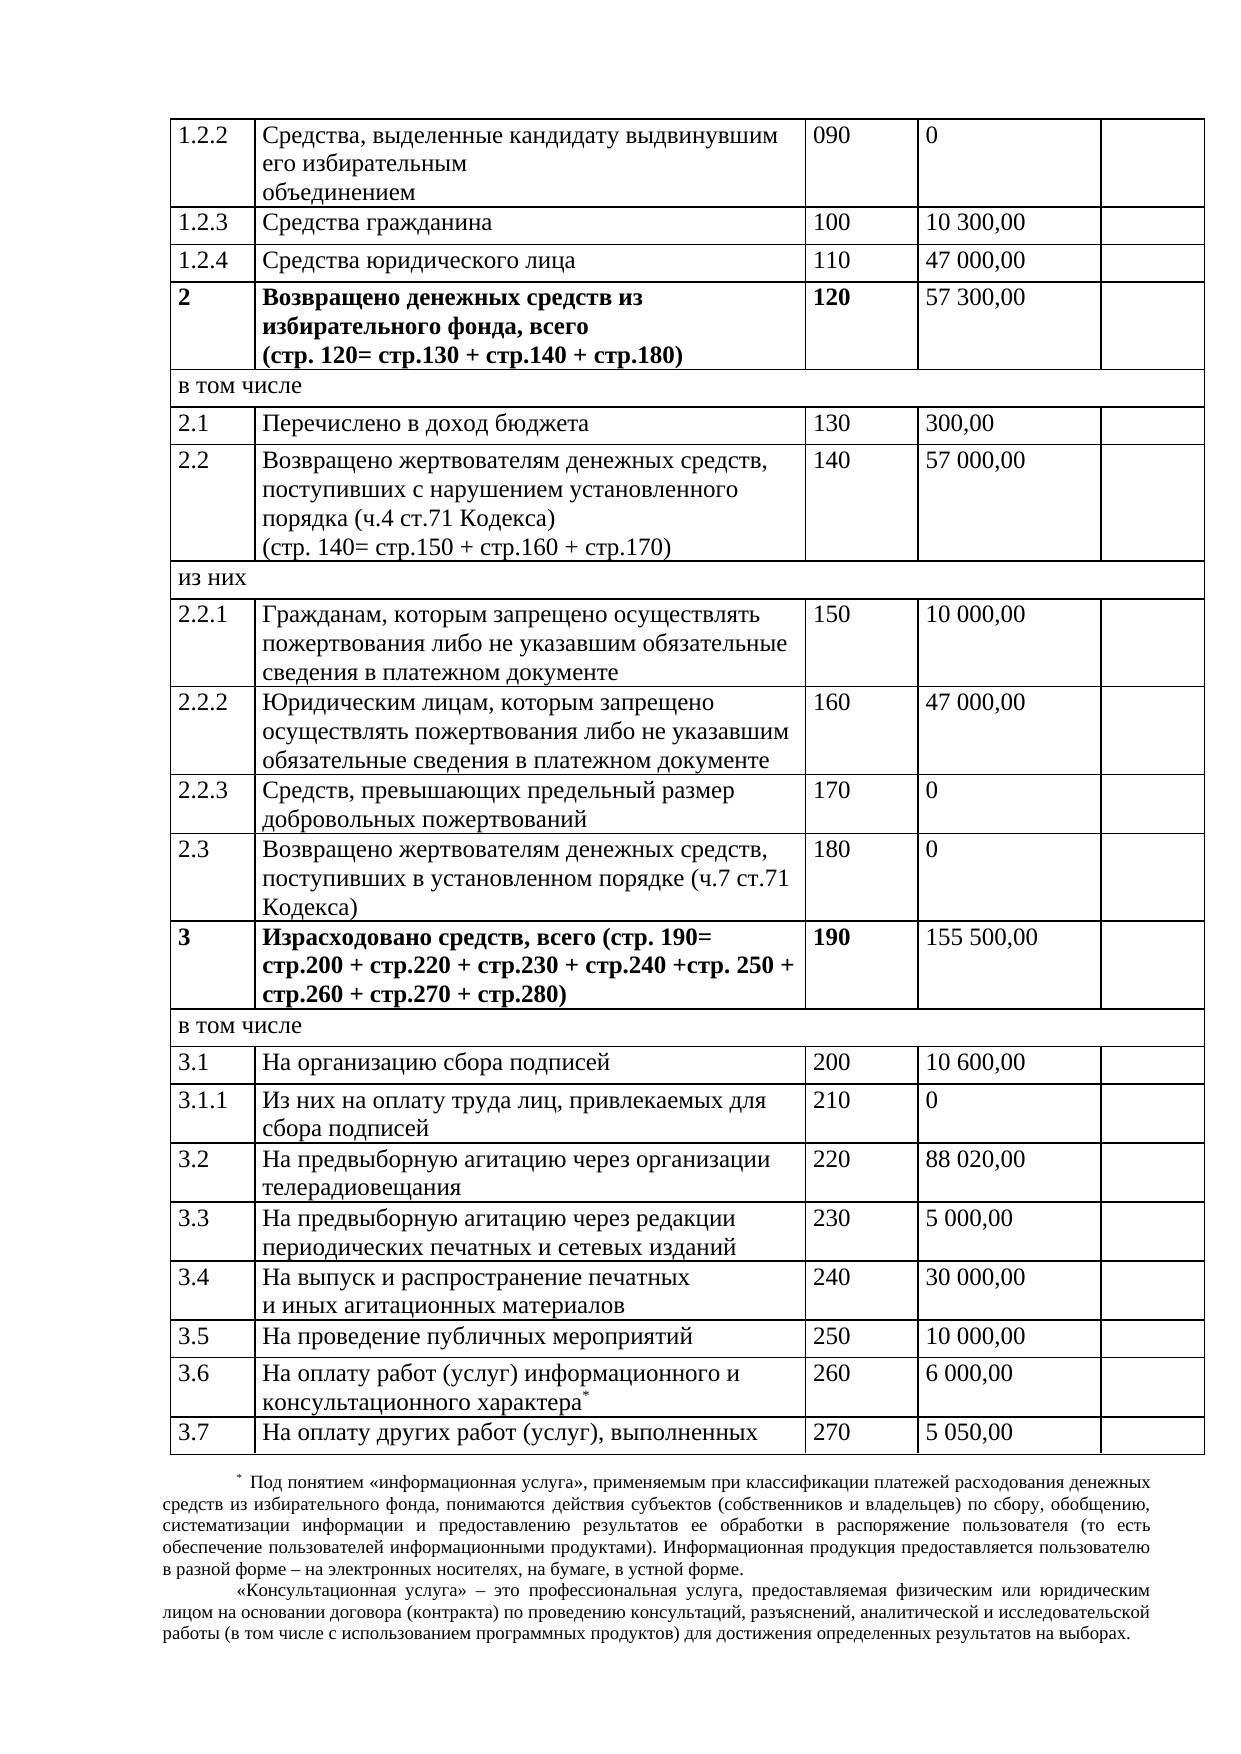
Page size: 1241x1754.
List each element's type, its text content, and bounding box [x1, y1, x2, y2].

table_cell 180 [806, 834, 917, 920]
table_cell На проведение публичных мероприятий [256, 1321, 805, 1357]
table_cell в том числе [171, 1010, 1204, 1046]
table_cell 170 [806, 775, 917, 832]
table_cell [1102, 834, 1204, 920]
table_cell Возвращено жертвователям денежных средств, поступивших с нарушением установленного порядка (ч.4 ст.71 Кодекса) (стр. 140= стр.150 + стр.160 + стр.170) [256, 445, 805, 560]
table_cell 190 [806, 922, 917, 1008]
table_cell 3.1.1 [171, 1085, 254, 1142]
table_cell 155 500,00 [919, 922, 1100, 1008]
table_cell 110 [806, 245, 917, 281]
table_cell 2.2.1 [171, 600, 254, 686]
table_cell 47 000,00 [919, 687, 1100, 773]
table_cell 3.6 [171, 1358, 254, 1416]
table_cell 6 000,00 [919, 1358, 1100, 1416]
table_cell 270 [806, 1418, 917, 1453]
table_cell [1102, 1418, 1204, 1453]
table_cell 150 [806, 600, 917, 686]
table_cell 10 000,00 [919, 600, 1100, 686]
table_cell 130 [806, 408, 917, 444]
table_cell 88 020,00 [919, 1144, 1100, 1201]
table_cell 300,00 [919, 408, 1100, 444]
table_cell из них [171, 562, 1204, 598]
table_cell [1102, 922, 1204, 1008]
table_cell 2.2 [171, 445, 254, 560]
table_cell 3.3 [171, 1203, 254, 1260]
table_cell 30 000,00 [919, 1262, 1100, 1319]
table_cell Средства юридического лица [256, 245, 805, 281]
table_cell 3.7 [171, 1418, 254, 1453]
table_cell 220 [806, 1144, 917, 1201]
table_cell Возвращено жертвователям денежных средств, поступивших в установленном порядке (ч.7 ст.71 Кодекса) [256, 834, 805, 920]
table_cell 090 [806, 120, 917, 206]
table_cell 1.2.4 [171, 245, 254, 281]
table_cell [1102, 600, 1204, 686]
table_cell Юридическим лицам, которым запрещено осуществлять пожертвования либо не указавшим обязательные сведения в платежном документе [256, 687, 805, 773]
table_cell 1.2.2 [171, 120, 254, 206]
table_cell [1102, 687, 1204, 773]
table_cell На оплату работ (услуг) информационного и консультационного характера [256, 1358, 805, 1416]
table_cell 10 600,00 [919, 1047, 1100, 1083]
table_cell 0 [919, 775, 1100, 832]
table_cell [1102, 1262, 1204, 1319]
table_cell 3.1 [171, 1047, 254, 1083]
table_cell На предвыборную агитацию через организации телерадиовещания [256, 1144, 805, 1201]
table_cell 2 [171, 283, 254, 369]
table_cell [1102, 208, 1204, 243]
table_cell [1102, 408, 1204, 444]
table_cell [1102, 245, 1204, 281]
table_cell 160 [806, 687, 917, 773]
table_cell [1102, 283, 1204, 369]
table_cell На предвыборную агитацию через редакции периодических печатных и сетевых изданий [256, 1203, 805, 1260]
table_cell [1102, 1203, 1204, 1260]
table_cell 100 [806, 208, 917, 243]
table_cell [1102, 775, 1204, 832]
table_cell Средства, выделенные кандидату выдвинувшим его избирательным объединением [256, 120, 805, 206]
table_cell 2.3 [171, 834, 254, 920]
table_cell 10 300,00 [919, 208, 1100, 243]
table_cell [1102, 1144, 1204, 1201]
table_cell Перечислено в доход бюджета [256, 408, 805, 444]
table_cell 0 [919, 1085, 1100, 1142]
table_cell 57 000,00 [919, 445, 1100, 560]
table_cell 1.2.3 [171, 208, 254, 243]
table_cell [1102, 1047, 1204, 1083]
table_cell На выпуск и распространение печатных и иных агитационных материалов [256, 1262, 805, 1319]
table_cell Гражданам, которым запрещено осуществлять пожертвования либо не указавшим обязательные сведения в платежном документе [256, 600, 805, 686]
table_cell 240 [806, 1262, 917, 1319]
table_cell Из них на оплату труда лиц, привлекаемых для сбора подписей [256, 1085, 805, 1142]
table_cell [1102, 1358, 1204, 1416]
table_cell 2.2.2 [171, 687, 254, 773]
table_cell 3.2 [171, 1144, 254, 1201]
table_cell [256, 1418, 805, 1453]
table_cell 210 [806, 1085, 917, 1142]
table_cell Средств, превышающих предельный размер добровольных пожертвований [256, 775, 805, 832]
table_cell 3 [171, 922, 254, 1008]
table_cell 260 [806, 1358, 917, 1416]
table_cell 120 [806, 283, 917, 369]
table_cell [1102, 120, 1204, 206]
table_cell [1102, 445, 1204, 560]
table_cell [1102, 1085, 1204, 1142]
table_cell 57 300,00 [919, 283, 1100, 369]
table_cell Средства гражданина [256, 208, 805, 243]
table_cell 3.4 [171, 1262, 254, 1319]
table_cell 0 [919, 120, 1100, 206]
table_cell 230 [806, 1203, 917, 1260]
table_cell 2.1 [171, 408, 254, 444]
table_cell 5 050,00 [919, 1418, 1100, 1453]
table_cell Возвращено денежных средств из избирательного фонда, всего (стр. 120= стр.130 + стр.140 + стр.180) [256, 283, 805, 369]
table_cell 2.2.3 [171, 775, 254, 832]
table_cell [1102, 1321, 1204, 1357]
table_cell 5 000,00 [919, 1203, 1100, 1260]
table_cell 0 [919, 834, 1100, 920]
table_cell Израсходовано средств, всего (стр. 190= стр.200 + стр.220 + стр.230 + стр.240 +стр. 250 + стр.260 + стр.270 + стр.280) [256, 922, 805, 1008]
table_cell 140 [806, 445, 917, 560]
table_cell в том числе [171, 370, 1204, 406]
table_cell 250 [806, 1321, 917, 1357]
table_cell 3.5 [171, 1321, 254, 1357]
table_cell 200 [806, 1047, 917, 1083]
table_cell На организацию сбора подписей [256, 1047, 805, 1083]
table_cell 47 000,00 [919, 245, 1100, 281]
table_cell 10 000,00 [919, 1321, 1100, 1357]
